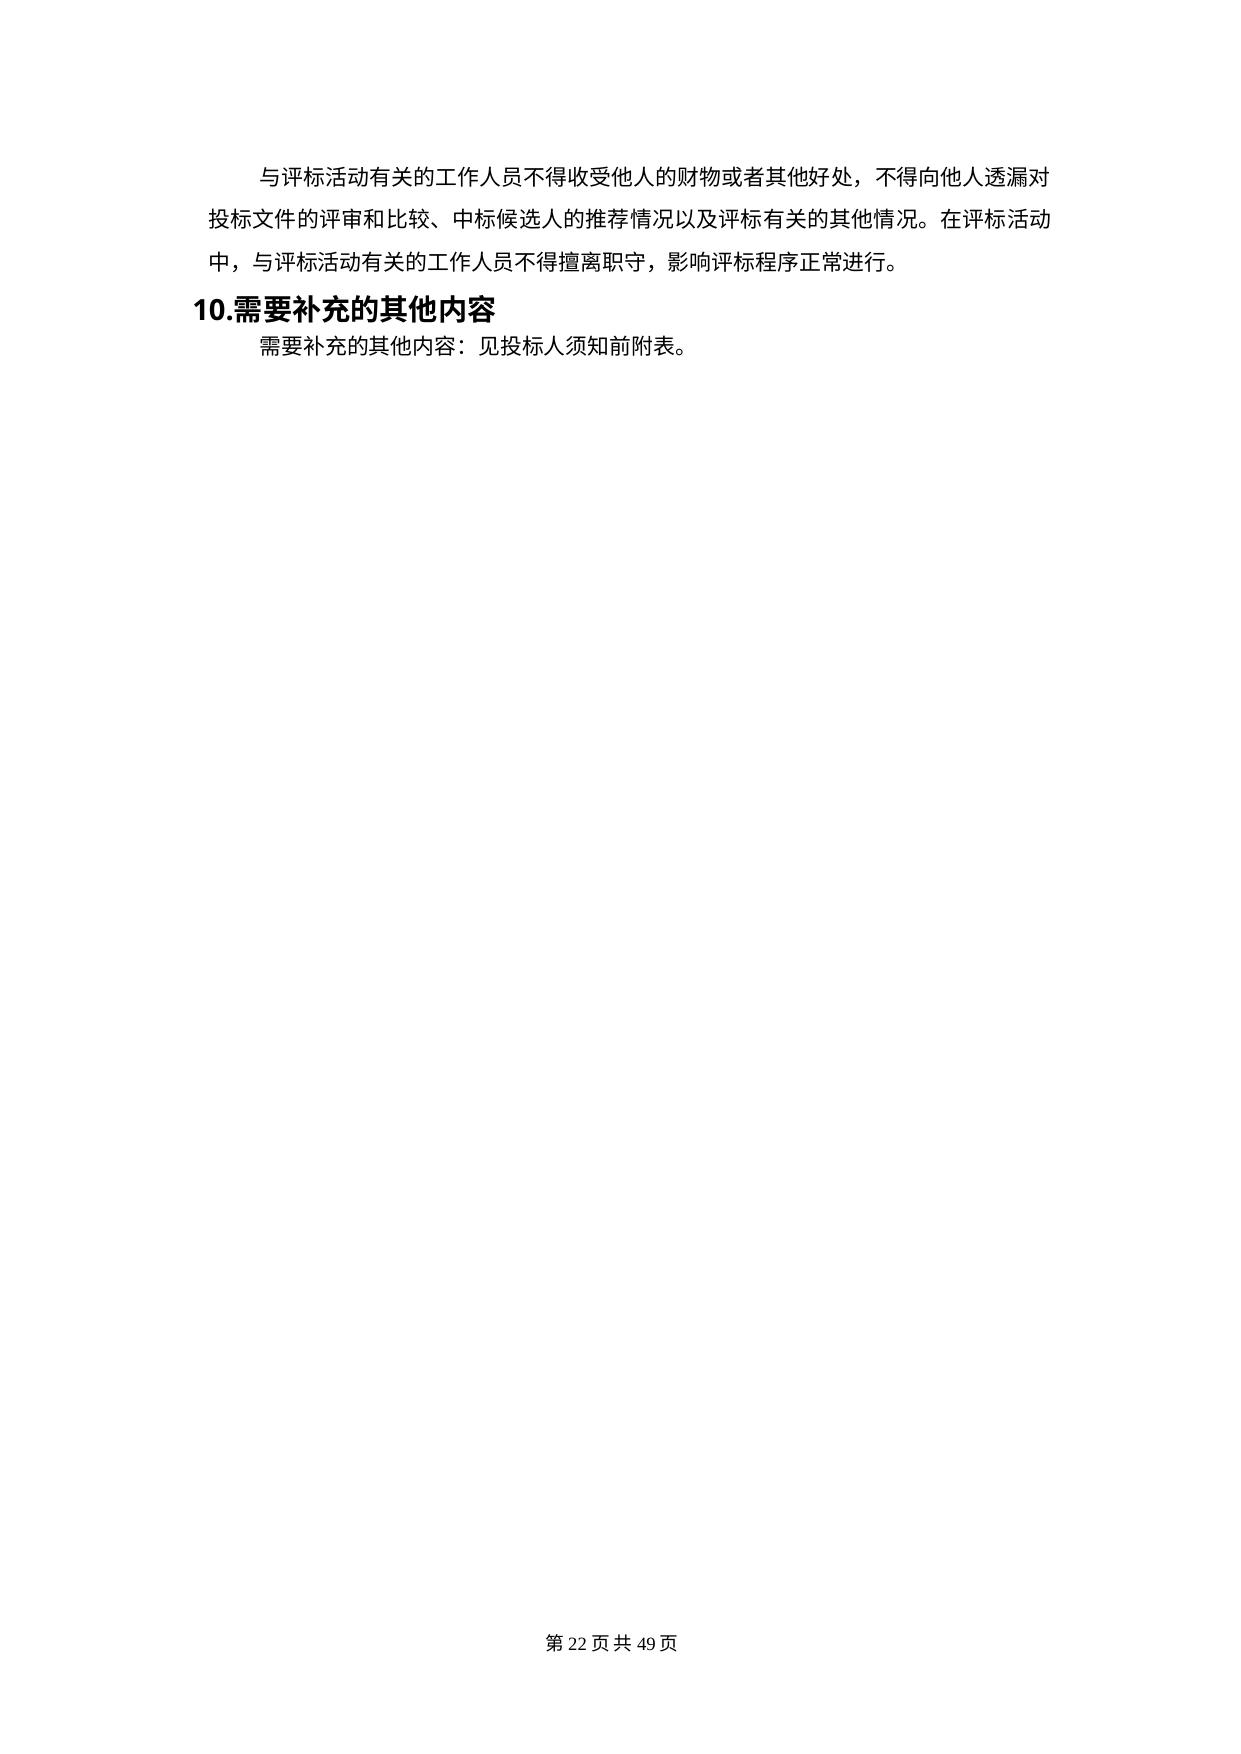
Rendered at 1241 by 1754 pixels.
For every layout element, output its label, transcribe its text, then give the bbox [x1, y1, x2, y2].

text 与评标活动有关的工作人员不得收受他人的财物或者其他好处，不得向他人透漏对投标文件的评审和比较、中标候选人的推荐情况以及评标有关的其他情况。在评标活动中，与评标活动有关的工作人员不得擅离职守，影响评标程序正常进行。 [208, 160, 1053, 277]
text 需要补充的其他内容：见投标人须知前附表。 [208, 329, 1053, 361]
subtitle 10.需要补充的其他内容 [192, 286, 1053, 329]
